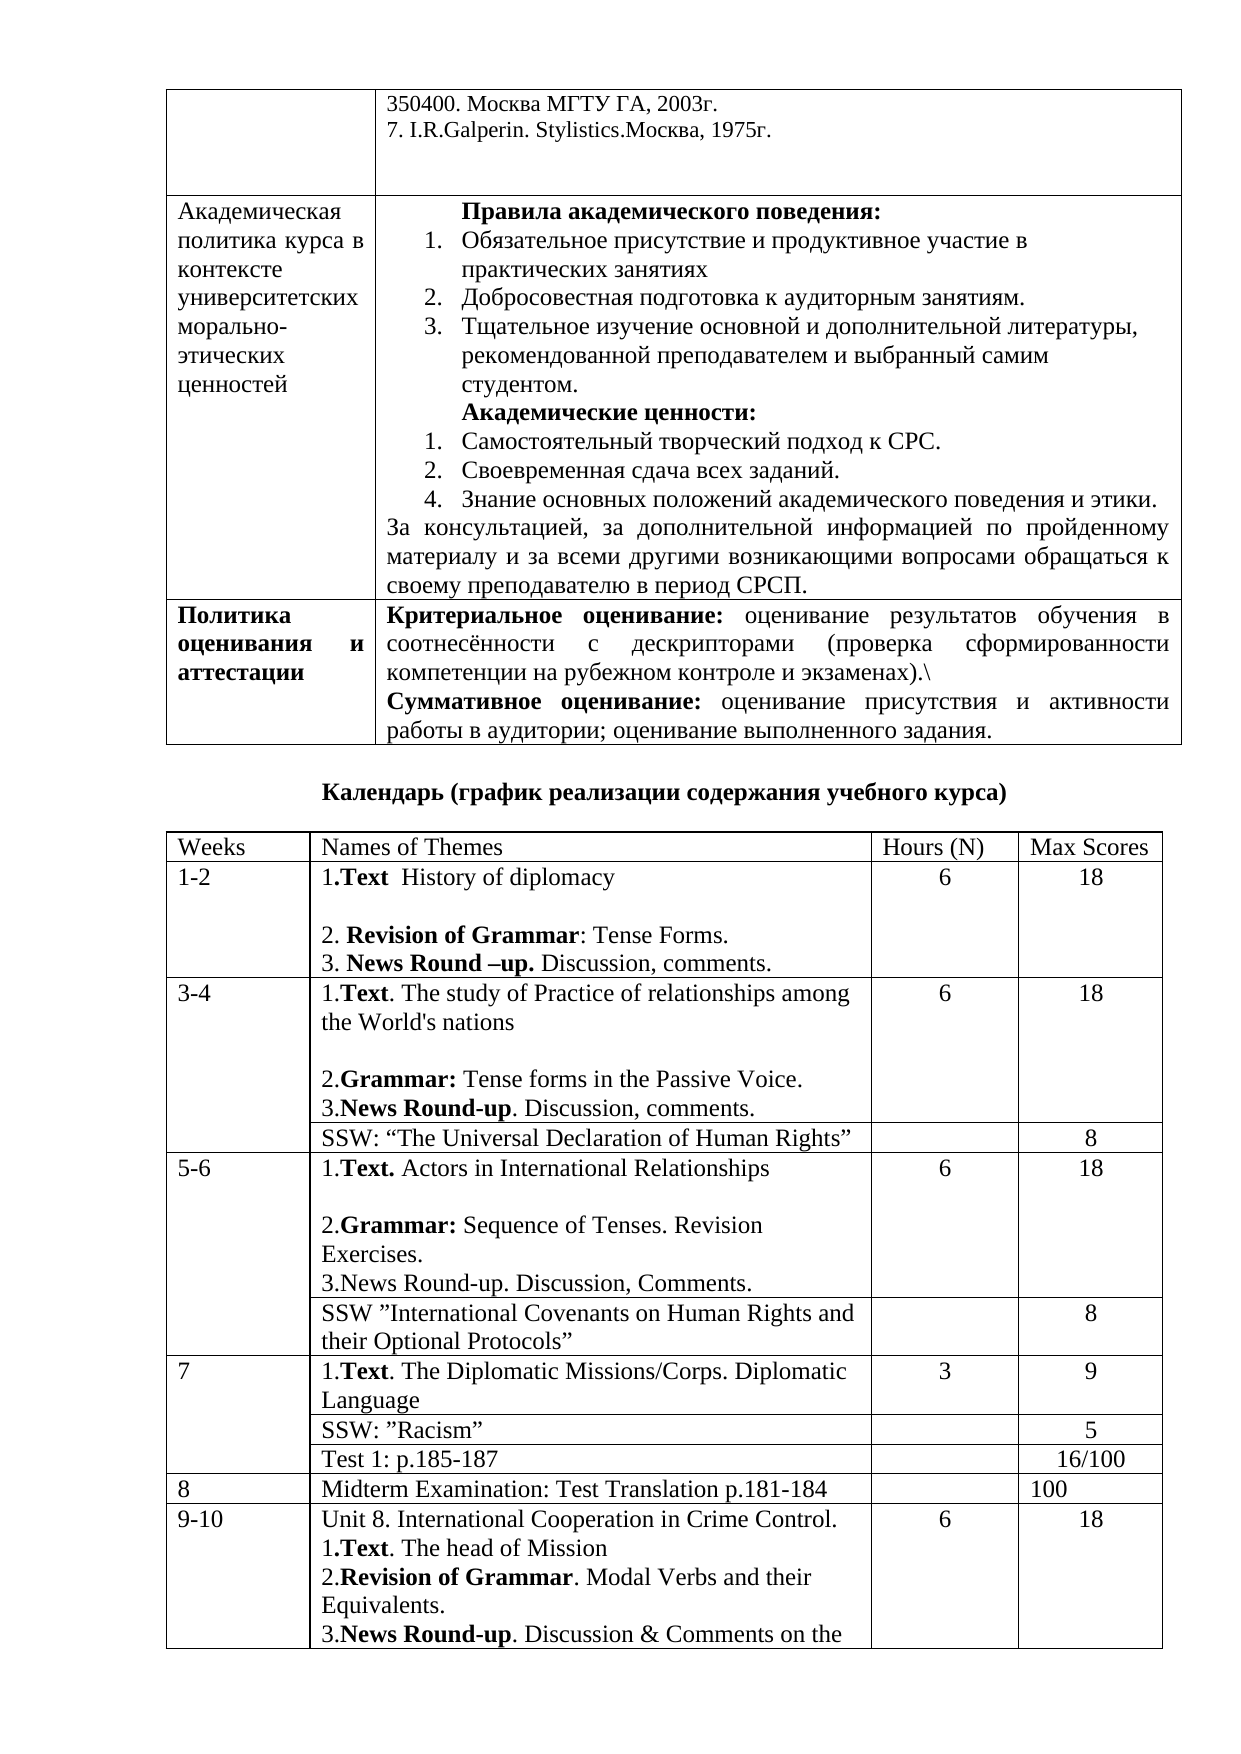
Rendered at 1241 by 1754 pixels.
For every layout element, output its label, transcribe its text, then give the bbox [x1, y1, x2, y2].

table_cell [167, 90, 375, 195]
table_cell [311, 1504, 871, 1648]
table_cell 3 [872, 1356, 1018, 1414]
table_cell [872, 1474, 1018, 1503]
table_header Hours (N) [872, 833, 1018, 861]
table_cell 8 [1019, 1123, 1162, 1152]
table_cell [872, 1123, 1018, 1152]
table_header Weeks [167, 833, 309, 861]
table_cell SSW: ”Racism” [311, 1415, 871, 1443]
table_cell 6 [872, 978, 1018, 1122]
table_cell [376, 90, 1181, 195]
table_cell 1.Text. The Diplomatic Missions/Corps. Diplomatic Language [311, 1356, 871, 1414]
table_cell 18 [1019, 1504, 1162, 1648]
table_cell 8 [1019, 1298, 1162, 1355]
table_cell 6 [872, 862, 1018, 977]
table_cell 16/100 [1019, 1445, 1162, 1473]
table_cell Политика оценивания и аттестации [167, 600, 375, 743]
table_cell 3-4 [167, 978, 309, 1152]
table_cell 5 [1019, 1415, 1162, 1443]
table_header Max Scores [1019, 833, 1162, 861]
list Календарь (график реализации содержания учебного курса) [177, 777, 1152, 806]
table_cell 9 [1019, 1356, 1162, 1414]
table_cell 1.Text. Actors in International Relationships 2.Grammar: Sequence of Tenses. Revision Exercises. 3.News Round-up. Discussion, Comments. [311, 1153, 871, 1297]
table_cell [872, 1415, 1018, 1443]
table_cell 8 [167, 1474, 309, 1503]
table_cell 100 [1019, 1474, 1162, 1503]
table_cell Критериальное оценивание: оценивание результатов обучения в соотнесённости с дескрипторами (проверка сформированности компетенции на рубежном контроле и экзаменах).\ Суммативное оценивание: оценивание присутствия и активности работы в аудитории; оценивание выполненного задания. [376, 600, 1181, 743]
table_cell 1-2 [167, 862, 309, 977]
table_cell SSW ”International Covenants on Human Rights and their Optional Protocols” [311, 1298, 871, 1355]
table_cell 6 [872, 1153, 1018, 1297]
table_cell [872, 1298, 1018, 1355]
table_cell 9-10 [167, 1504, 309, 1648]
table_cell 1.Text History of diplomacy 2. Revision of Grammar: Tense Forms. 3. News Round –up. Discussion, comments. [311, 862, 871, 977]
table_cell Test 1: p.185-187 [311, 1445, 871, 1473]
table_cell Академическая политика курса в контексте университетских морально-этических ценностей [167, 196, 375, 599]
table_header Names of Themes [311, 833, 871, 861]
table_cell 7 [167, 1356, 309, 1473]
table_cell SSW: “The Universal Declaration of Human Rights” [311, 1123, 871, 1152]
table_cell 18 [1019, 978, 1162, 1122]
table_cell 1.Text. The study of Practice of relationships among the World's nations 2.Grammar: Tense forms in the Passive Voice. 3.News Round-up. Discussion, comments. [311, 978, 871, 1122]
table_cell [872, 1445, 1018, 1473]
table_cell 6 [872, 1504, 1018, 1648]
table_cell Правила академического поведения: Обязательное присутствие и продуктивное участие в практических занятиях Добросовестная подготовка к аудиторным занятиям. Тщательное изучение основной и дополнительной литературы, рекомендованной преподавателем и выбранный самим студентом. Академические ценности: 1. Самостоятельный творческий подход к СРС. 2. Своевременная сдача всех заданий. Знание основных положений академического поведения и этики. За консультацией, за дополнительной информацией по пройденному материалу и за всеми другими возникающими вопросами обращаться к своему преподавателю в период СРСП. [376, 196, 1181, 599]
table_cell Midterm Examination: Test Translation p.181-184 [311, 1474, 871, 1503]
table_cell 18 [1019, 862, 1162, 977]
table_cell 18 [1019, 1153, 1162, 1297]
table_cell 5-6 [167, 1153, 309, 1355]
